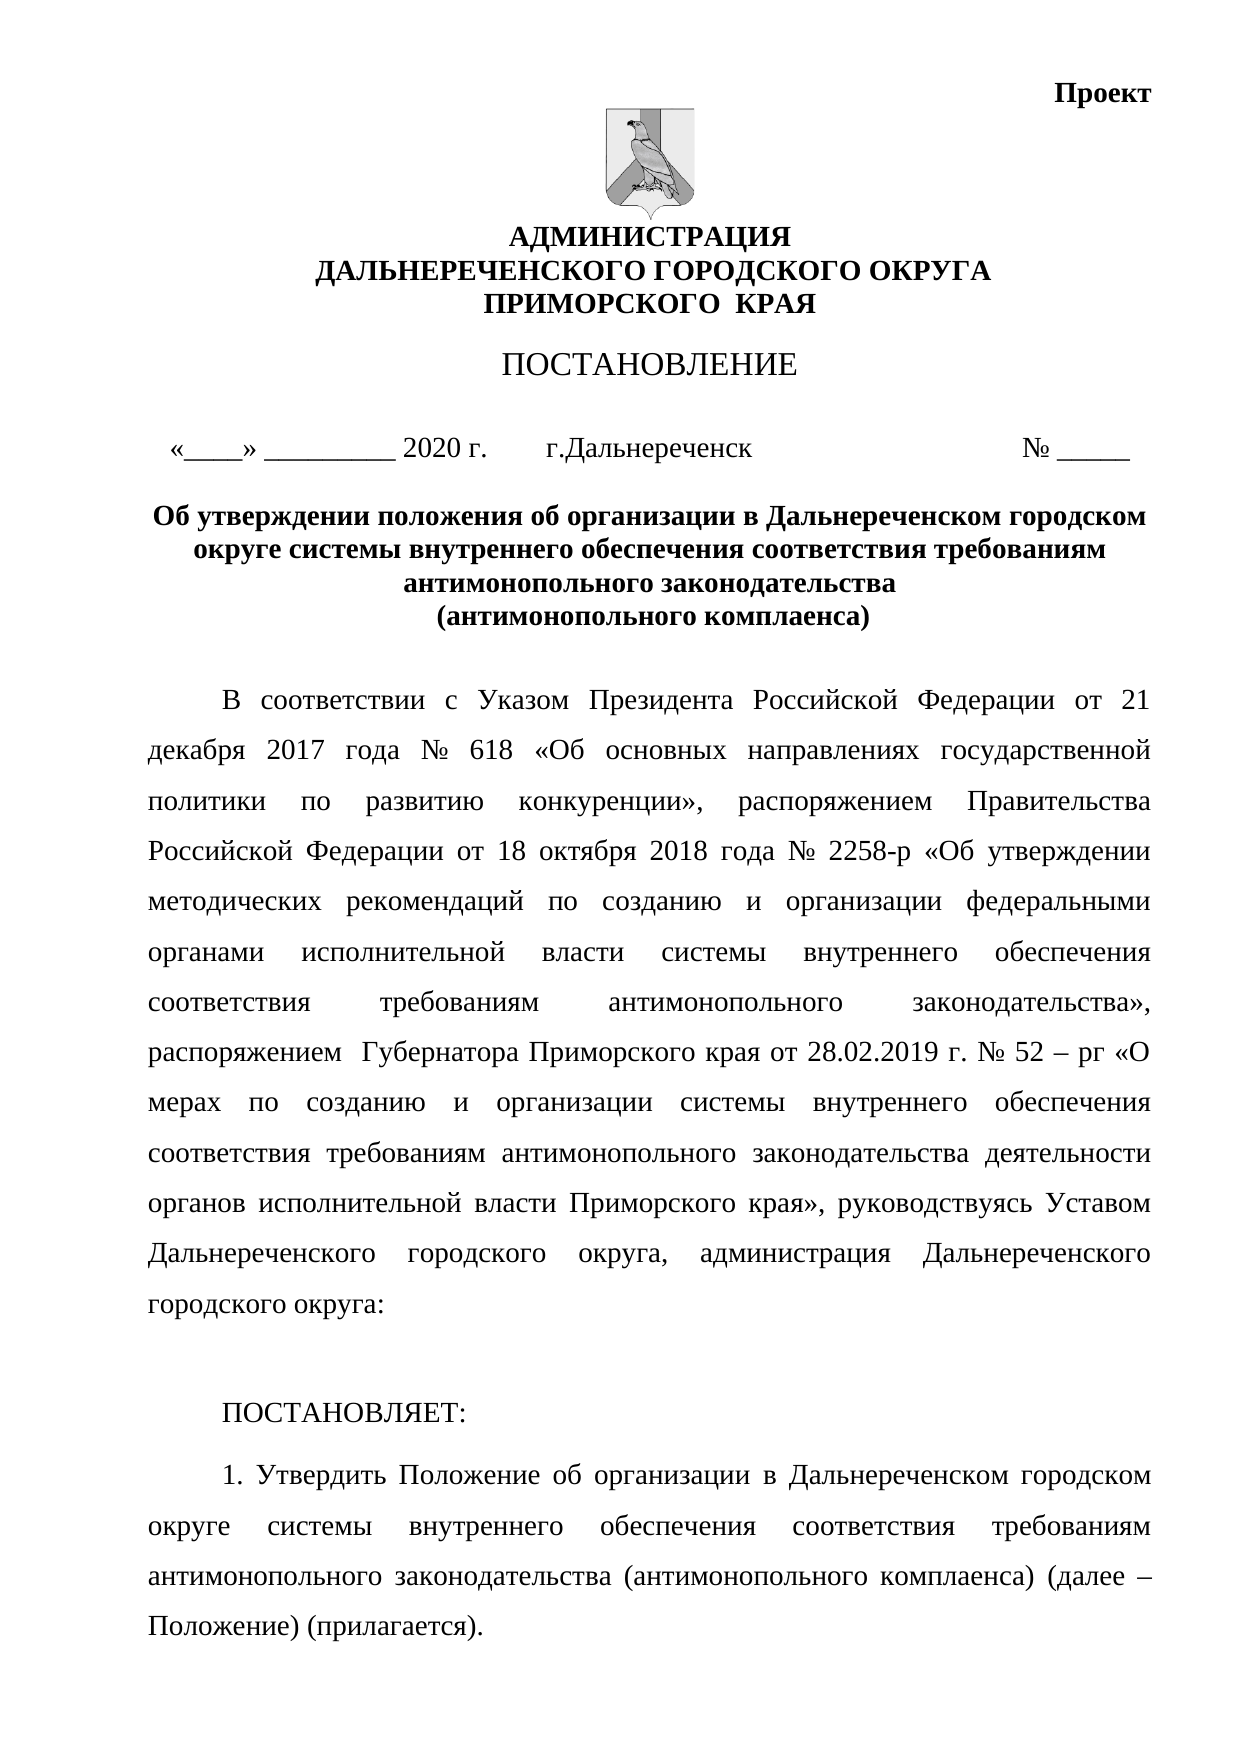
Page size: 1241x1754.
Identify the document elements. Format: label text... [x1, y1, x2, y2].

text ПРИМОРСКОГО КРАЯ [148, 286, 1152, 320]
text Проект [148, 75, 1152, 108]
picture [605, 108, 695, 220]
text АДМИНИСТРАЦИЯ [148, 219, 1152, 253]
text Об утверждении положения об организации в Дальнереченском городском округе системы внутреннего обеспечения соответствия требованиям антимонопольного законодательства [148, 498, 1152, 598]
text 1. Утвердить Положение об организации в Дальнереченском городском округе системы внутреннего обеспечения соответствия требованиям антимонопольного законодательства (антимонопольного комплаенса) (далее – Положение) (прилагается). [148, 1457, 1152, 1642]
text ПОСТАНОВЛЯЕТ: [148, 1395, 1152, 1428]
text ДАЛЬНЕРЕЧЕНСКОГО ГОРОДСКОГО ОКРУГА [148, 253, 1152, 286]
text (антимонопольного комплаенса) [148, 598, 1152, 632]
text В соответствии с Указом Президента Российской Федерации от 21 декабря 2017 года № 618 «Об основных направлениях государственной политики по развитию конкуренции», распоряжением Правительства Российской Федерации от 18 октября 2018 года № 2258-р «Об утверждении методических рекомендаций по созданию и организации федеральными органами исполнительной власти системы внутреннего обеспечения соответствия требованиям антимонопольного законодательства», распоряжением Губернатора Приморского края от 28.02.2019 г. № 52 – рг «О мерах по созданию и организации системы внутреннего обеспечения соответствия требованиям антимонопольного законодательства деятельности органов исполнительной власти Приморского края», руководствуясь Уставом Дальнереченского городского округа, администрация Дальнереченского городского округа: [148, 682, 1152, 1319]
text ПОСТАНОВЛЕНИЕ [148, 344, 1152, 382]
text «____» _________ 2020 г. г.Дальнереченск № _____ [148, 431, 1152, 464]
